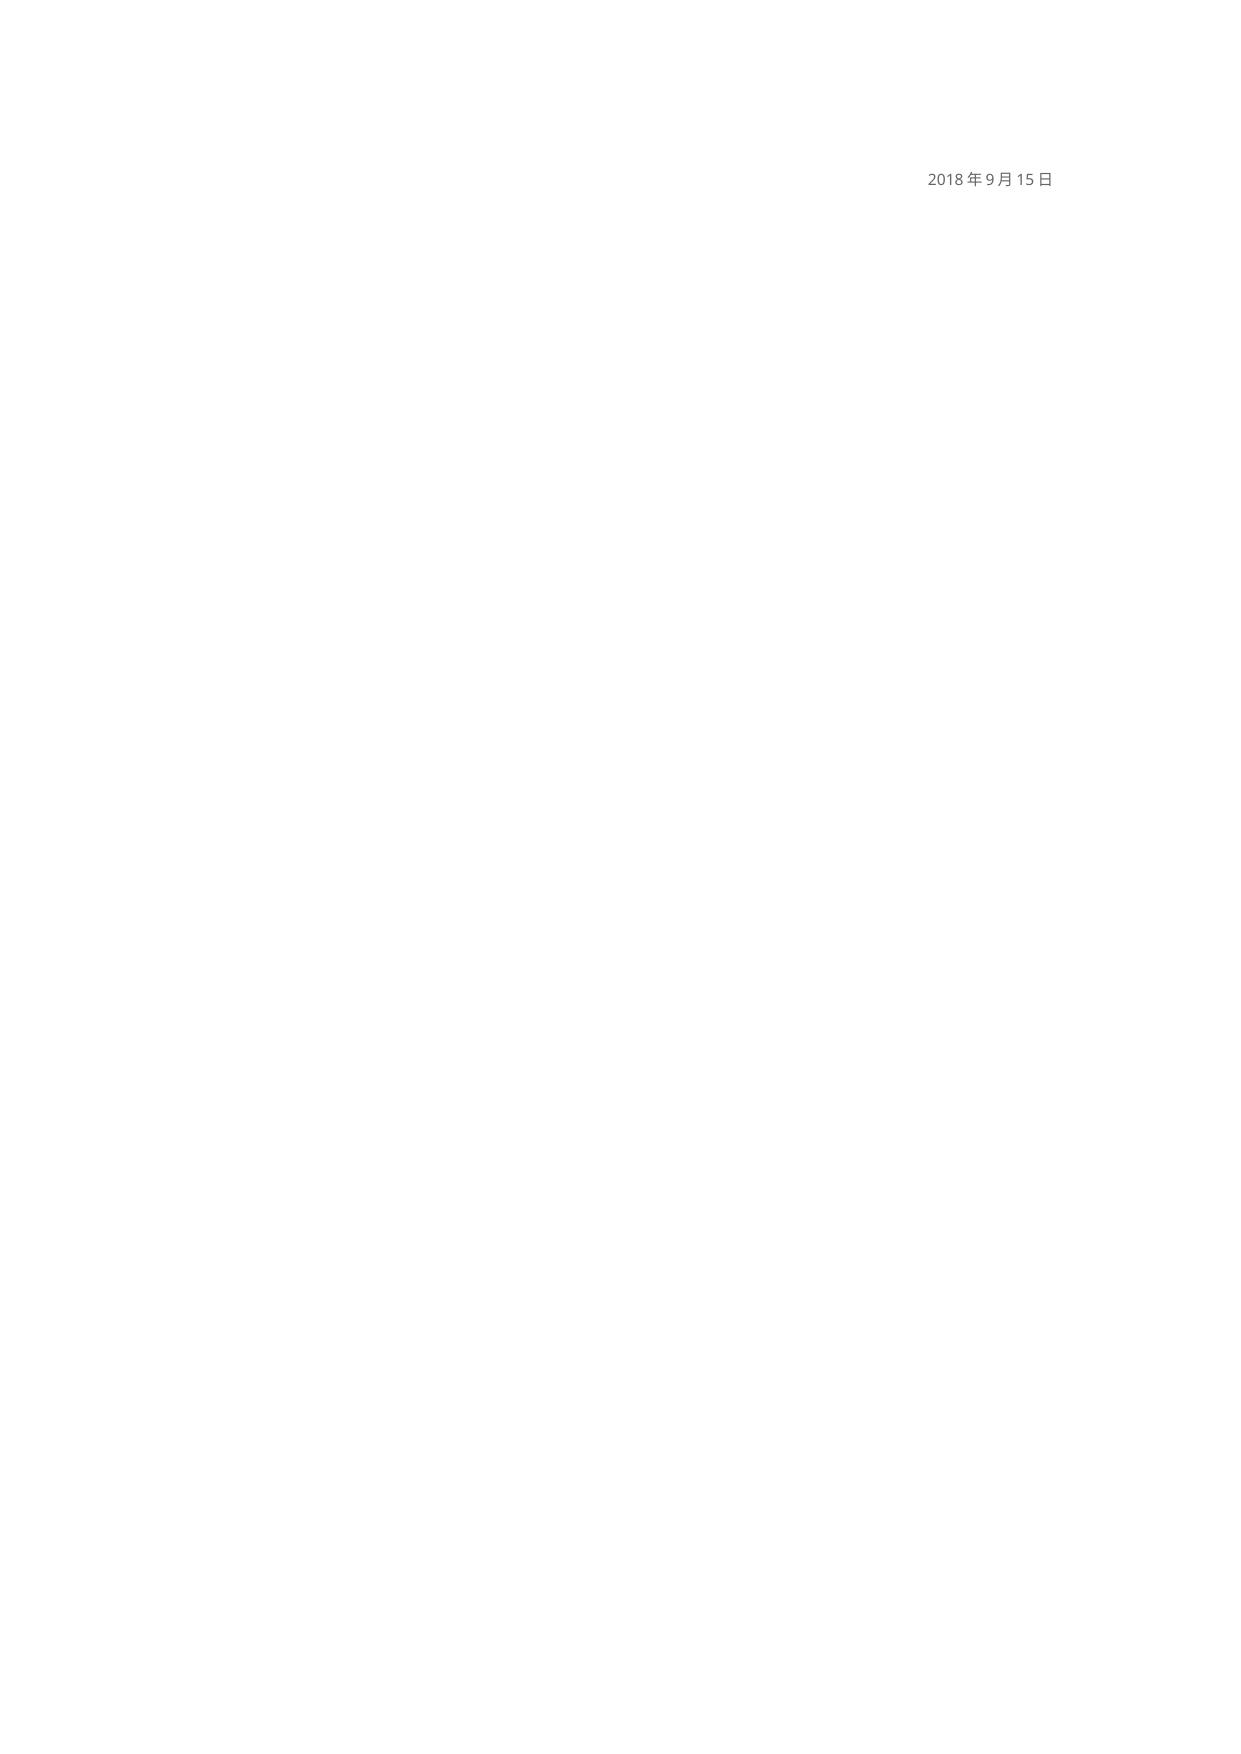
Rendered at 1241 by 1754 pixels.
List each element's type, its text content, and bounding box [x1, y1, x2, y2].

text 2018年9月15日 [187, 162, 1053, 194]
